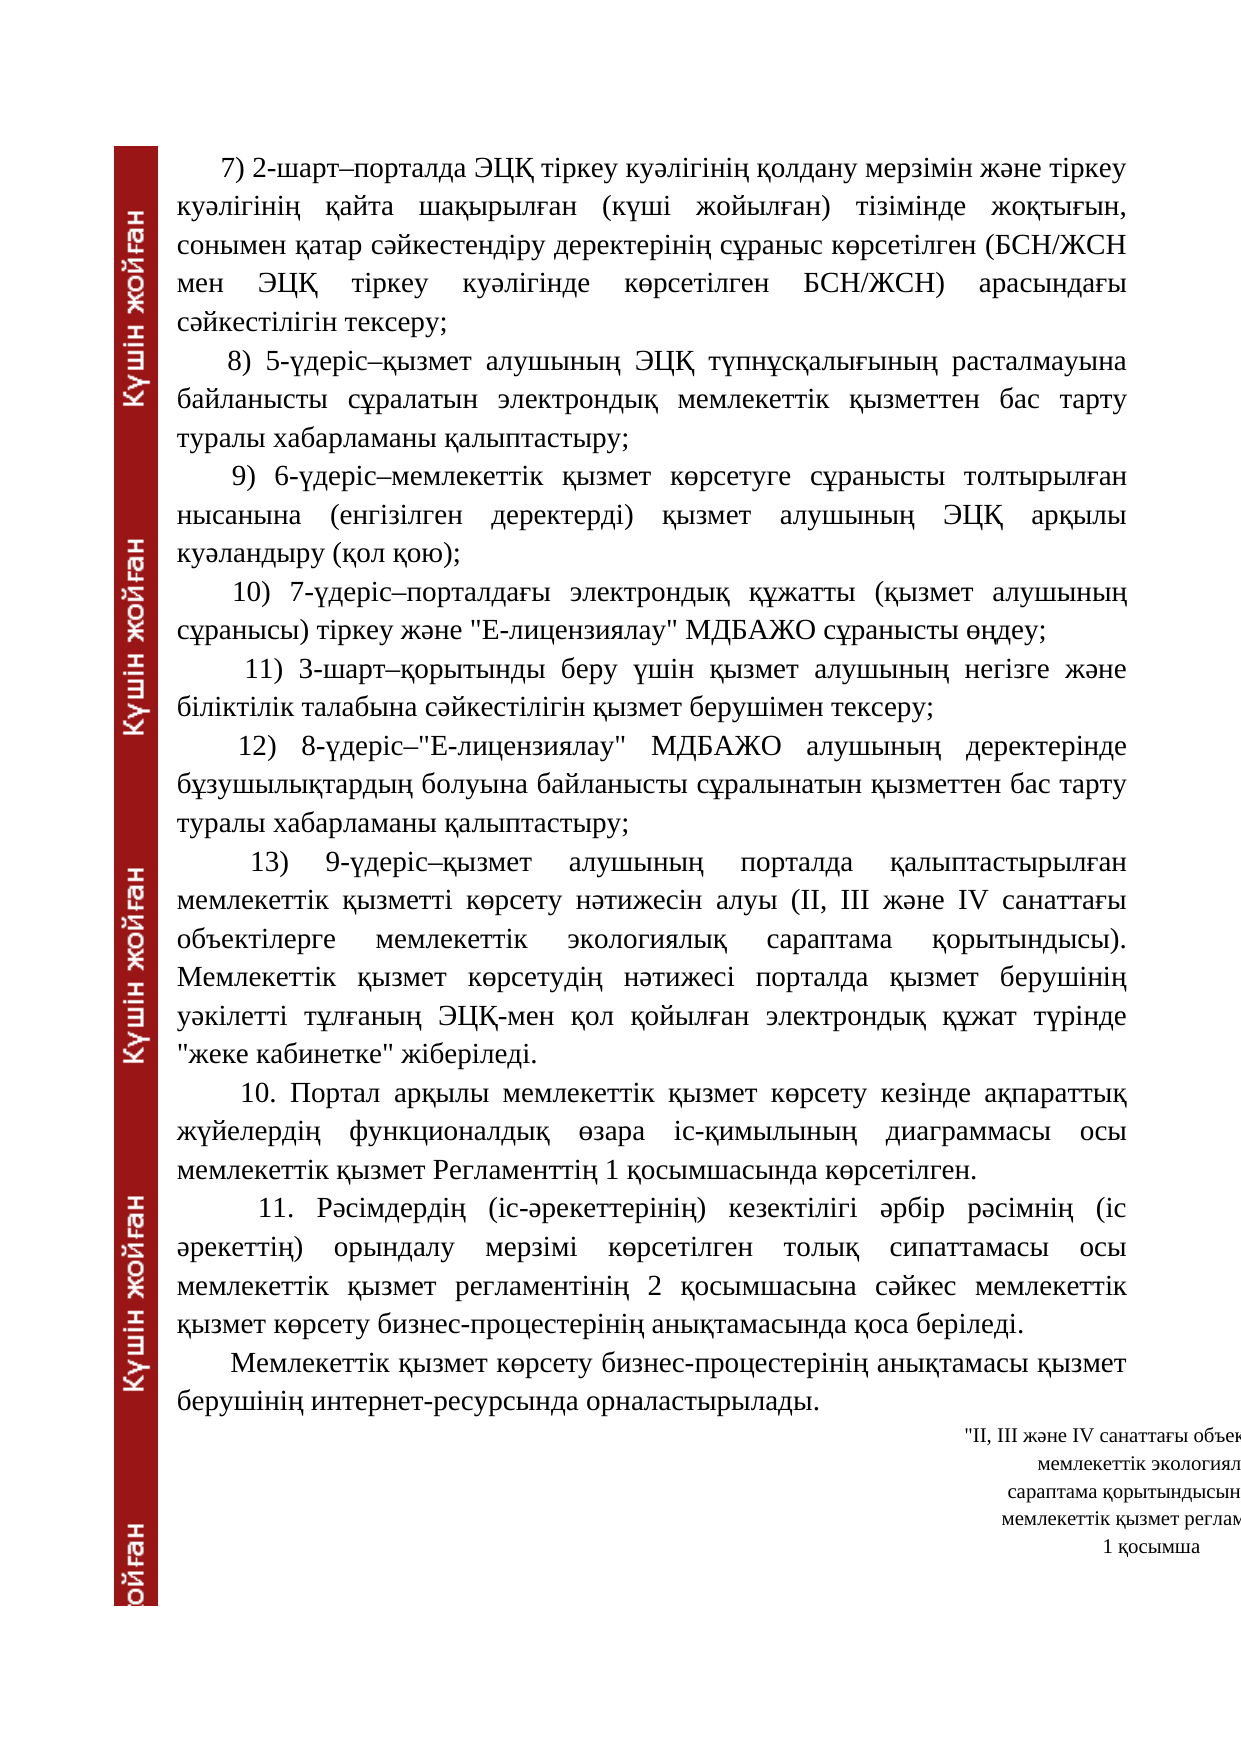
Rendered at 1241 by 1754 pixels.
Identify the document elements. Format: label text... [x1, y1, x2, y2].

text 10) 7-үдеріс–порталдағы электрондық құжатты (қызмет алушының сұранысы) тіркеу және "Е-лицензиялау" МДБАЖО сұранысты өңдеу; [112, 574, 1128, 646]
picture [114, 1417, 158, 1422]
text 11) 3-шарт–қорытынды беру үшін қызмет алушының негізге және біліктілік талабына сәйкестілігін қызмет берушімен тексеру; [112, 651, 1128, 723]
text 12) 8-үдеріс–"Е-лицензиялау" МДБАЖО алушының деректерінде бұзушылықтардың болуына байланысты сұралынатын қызметтен бас тарту туралы хабарламаны қалыптастыру; [112, 728, 1128, 839]
text 8) 5-үдеріс–қызмет алушының ЭЦҚ түпнұсқалығының расталмауына байланысты сұралатын электрондық мемлекеттік қызметтен бас тарту туралы хабарламаны қалыптастыру; [112, 343, 1128, 453]
table_header [101, 1422, 912, 1563]
picture [114, 723, 158, 728]
picture [114, 1340, 158, 1345]
picture [114, 839, 158, 844]
text 13) 9-үдеріс–қызмет алушының порталда қалыптастырылған мемлекеттік қызметті көрсету нәтижесін алуы (ІІ, ІІІ және IV санаттағы объектілерге мемлекеттік экологиялық сараптама қорытындысы). Мемлекеттік қызмет көрсетудің нәтижесі порталда қызмет берушінің уәкілетті тұлғаның ЭЦҚ-мен қол қойылған электрондық құжат түрінде "жеке кабинетке" жіберіледі. [112, 844, 1128, 1070]
picture [114, 569, 158, 574]
text 9) 6-үдеріс–мемлекеттік қызмет көрсетуге сұранысты толтырылған нысанына (енгізілген деректерді) қызмет алушының ЭЦҚ арқылы куәландыру (қол қою); [112, 458, 1128, 569]
text 11. Рәсімдердің (іс-әрекеттерінің) кезектілігі әрбір рәсімнің (іс әрекеттің) орындалу мерзімі көрсетілген толық сипаттамасы осы мемлекеттік қызмет регламентінің 2 қосымшасына сәйкес мемлекеттік қызмет көрсету бизнес-процестерінің анықтамасында қоса беріледі. [112, 1191, 1128, 1340]
text Мемлекеттік қызмет көрсету бизнес-процестерінің анықтамасы қызмет берушінің интернет-ресурсында орналастырылады. [112, 1345, 1128, 1417]
picture [114, 146, 158, 150]
table_header "ІІ, ІІІ және ІV санаттағы объектілер үшін мемлекеттік экологиялық сараптама қорытындысын беру" мемлекеттік қызмет регламентіне 1 қосымша [912, 1422, 1240, 1563]
picture [114, 453, 158, 458]
picture [114, 338, 158, 343]
text 10. Портал арқылы мемлекеттік қызмет көрсету кезінде ақпараттық жүйелердің функционалдық өзара іс-қимылының диаграммасы осы мемлекеттік қызмет Регламенттің 1 қосымшасында көрсетілген. [112, 1075, 1128, 1186]
text 7) 2-шарт–порталда ЭЦҚ тіркеу куәлігінің қолдану мерзімін және тіркеу куәлігінің қайта шақырылған (күші жойылған) тізімінде жоқтығын, сонымен қатар сәйкестендіру деректерінің сұраныс көрсетілген (БСН/ЖСН мен ЭЦҚ тіркеу куәлігінде көрсетілген БСН/ЖСН) арасындағы сәйкестілігін тексеру; [112, 150, 1128, 338]
picture [114, 1186, 158, 1191]
picture [114, 1070, 158, 1075]
picture [114, 1563, 158, 1606]
picture [114, 646, 158, 651]
